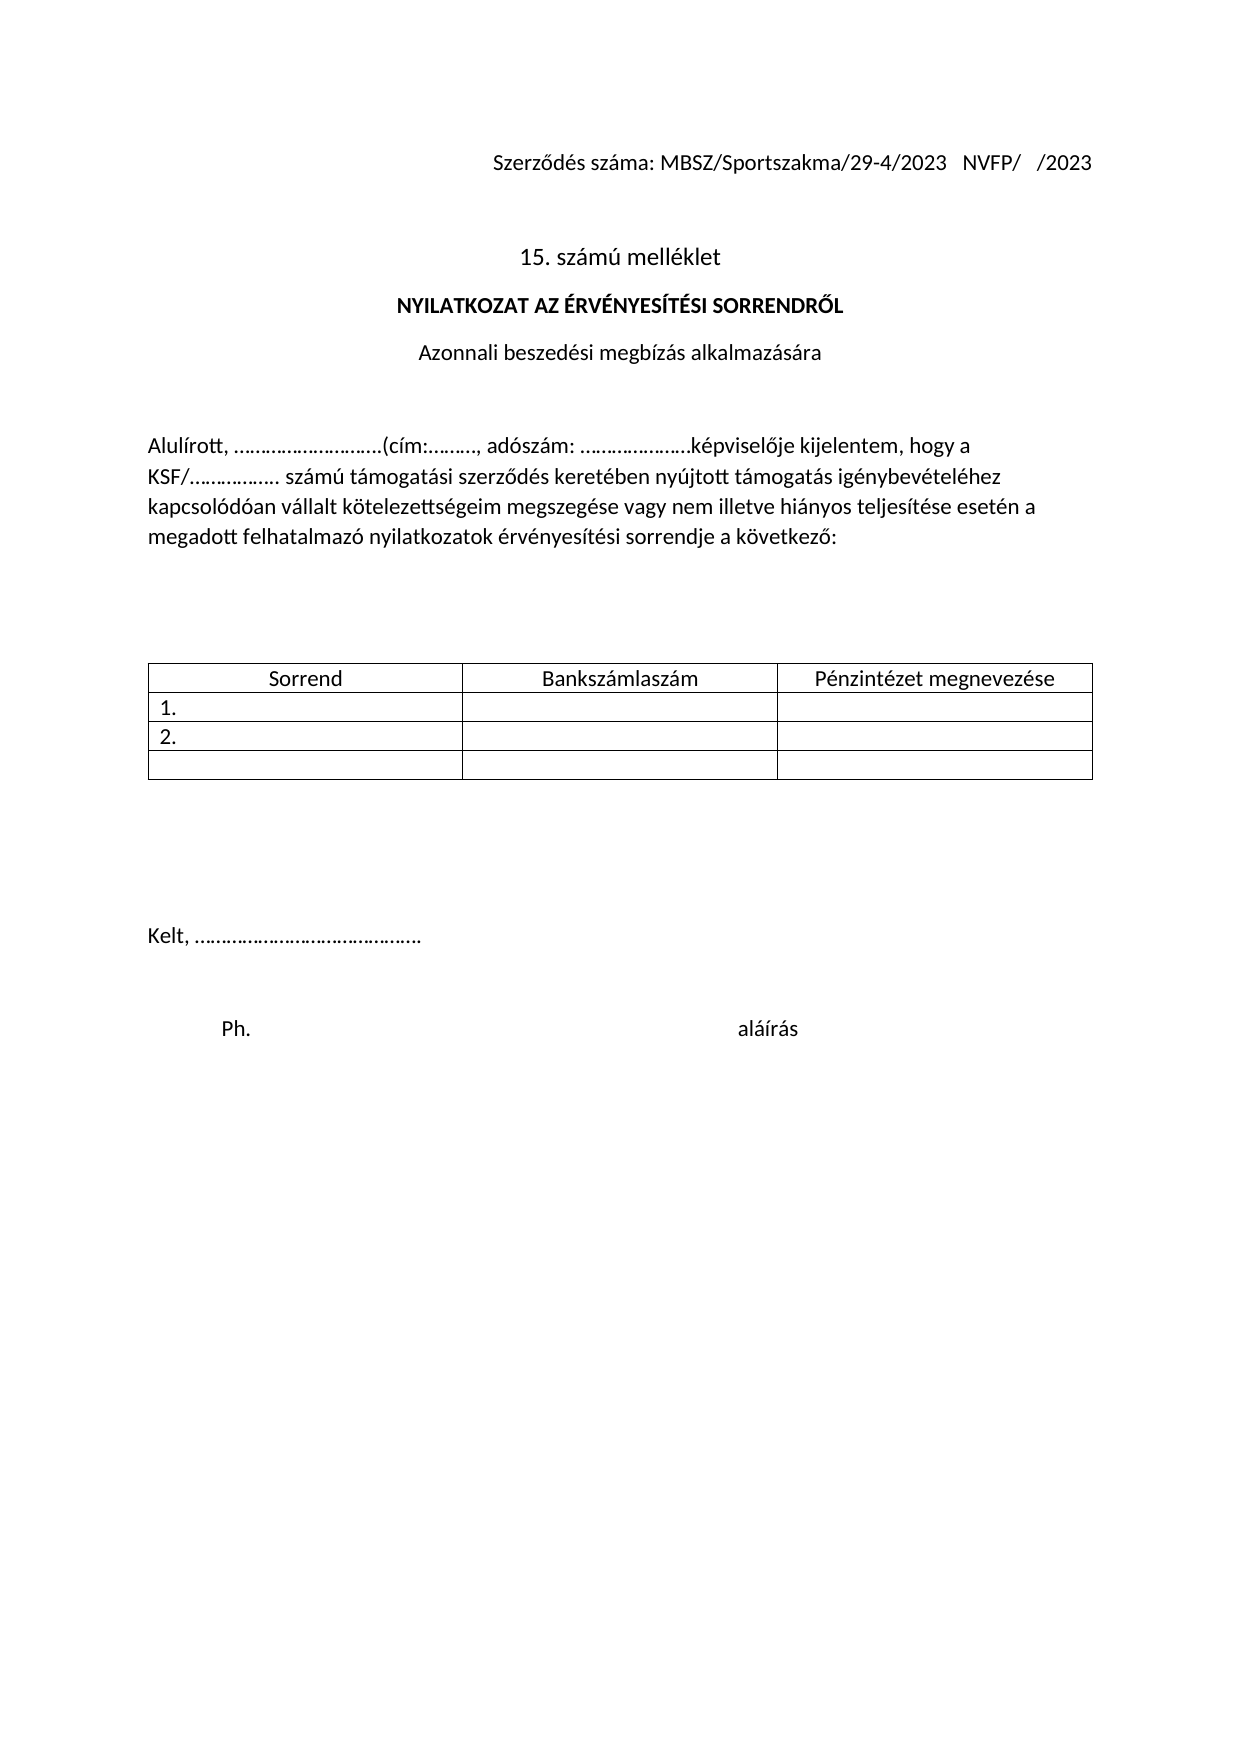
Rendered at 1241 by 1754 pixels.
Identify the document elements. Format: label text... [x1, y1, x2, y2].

table_cell [778, 751, 1092, 779]
text 15. számú melléklet [148, 241, 1093, 272]
text Alulírott, ……………………….(cím:………, adószám: …………………képviselője kijelentem, hogy a KSF/…………….. számú támogatási szerződés keretében nyújtott támogatás igénybevételéhez kapcsolódóan vállalt kötelezettségeim megszegése vagy nem illetve hiányos teljesítése esetén a megadott felhatalmazó nyilatkozatok érvényesítési sorrendje a következő: [148, 432, 1093, 550]
table_cell [463, 751, 777, 779]
text Szerződés száma: MBSZ/Sportszakma/29-4/2023 NVFP/ /2023 [148, 148, 1093, 176]
table_header Pénzintézet megnevezése [778, 664, 1092, 692]
table_cell 1. [149, 693, 462, 721]
table_header Bankszámlaszám [463, 664, 777, 692]
table_cell 2. [149, 722, 462, 750]
table_cell [778, 722, 1092, 750]
text NYILATKOZAT AZ ÉRVÉNYESÍTÉSI SORRENDRŐL [148, 291, 1093, 319]
text Azonnali beszedési megbízás alkalmazására [148, 338, 1093, 366]
table_cell [463, 693, 777, 721]
table_cell [149, 751, 462, 779]
table_header Sorrend [149, 664, 462, 692]
table_cell [463, 722, 777, 750]
text Ph. aláírás [148, 1014, 1093, 1042]
text Kelt, ……………………………………. [148, 921, 1093, 949]
table_cell [778, 693, 1092, 721]
